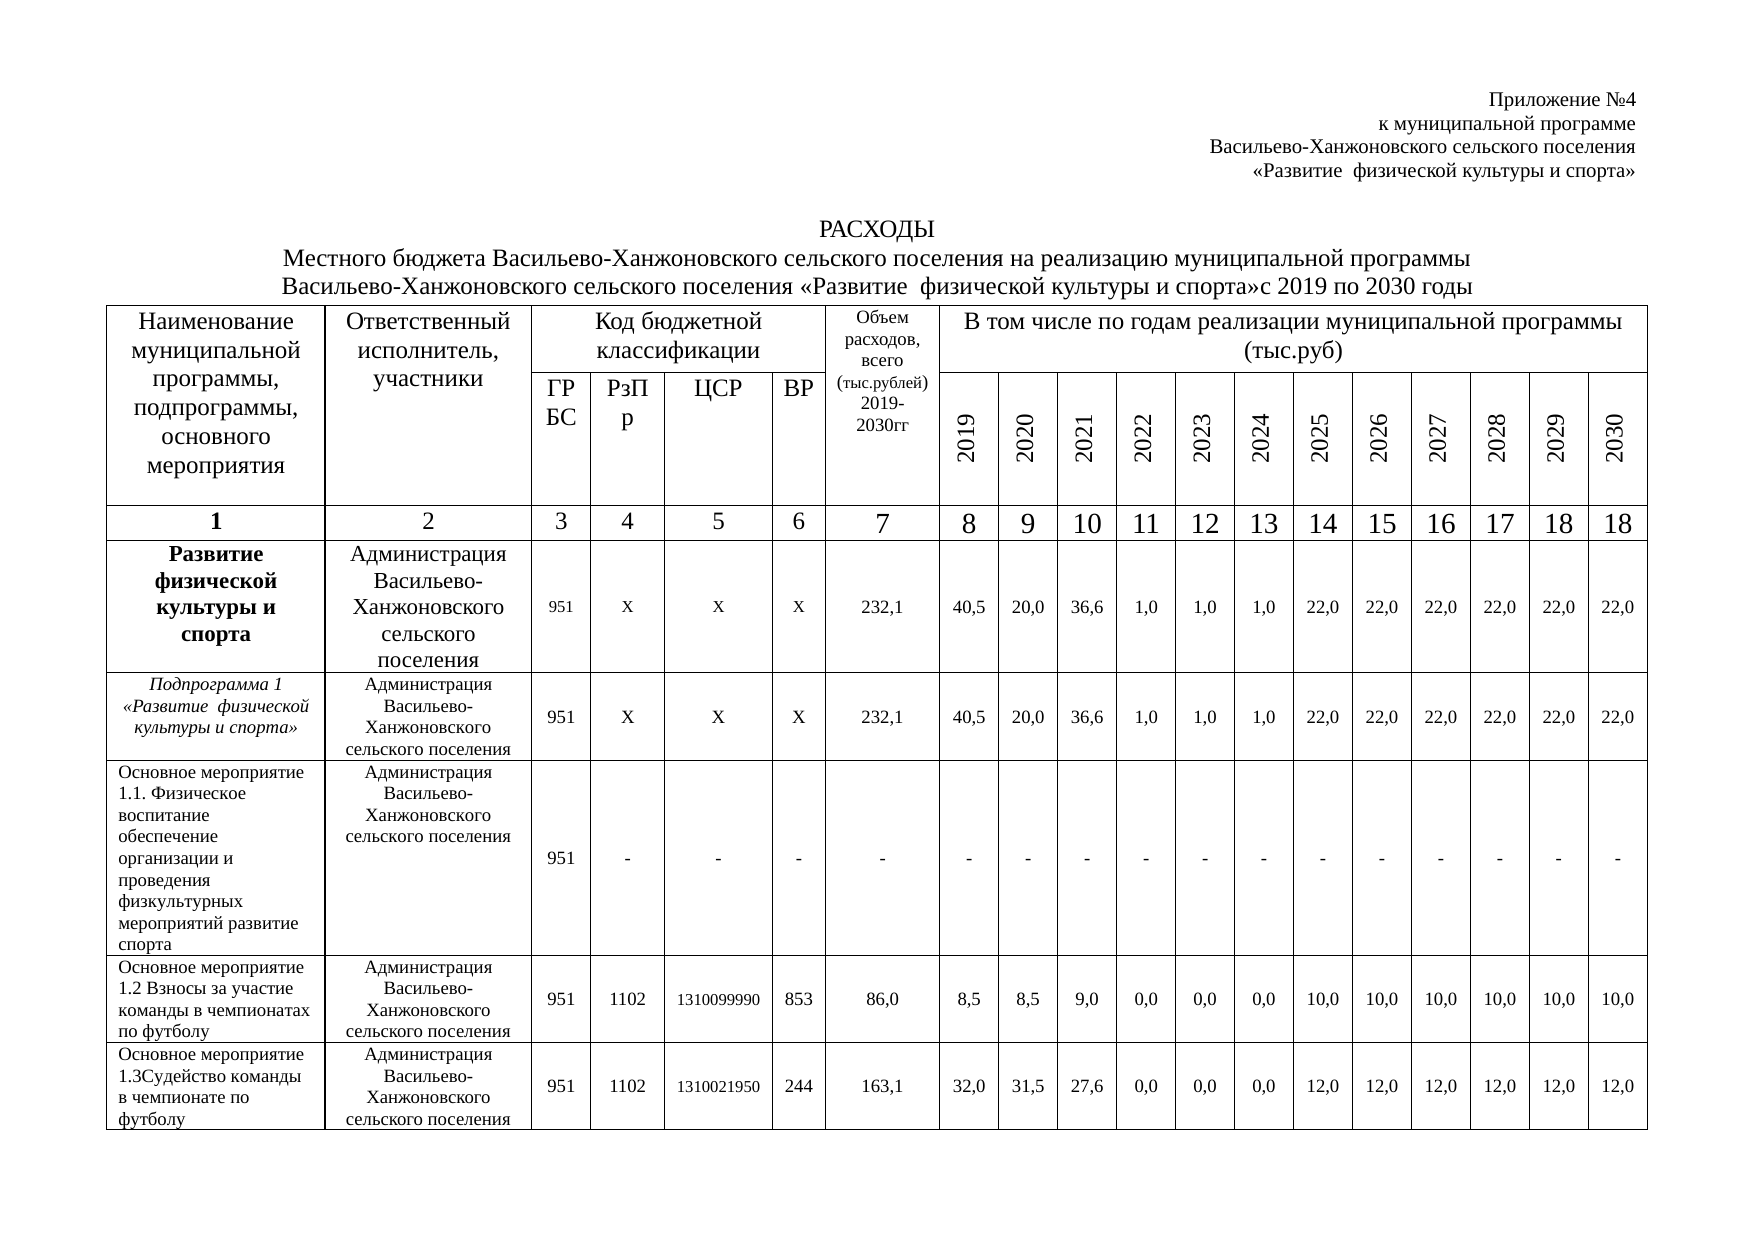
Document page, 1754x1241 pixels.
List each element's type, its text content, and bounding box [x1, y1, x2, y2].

table_cell 22,0 [1530, 541, 1588, 672]
table_cell 2021 [1058, 373, 1116, 505]
table_cell 12,0 [1471, 1043, 1529, 1129]
table_cell 22,0 [1412, 541, 1470, 672]
table_cell 17 [1471, 506, 1529, 539]
table_cell 951 [532, 956, 590, 1042]
table_cell - [1530, 761, 1588, 955]
text РАСХОДЫ [118, 214, 1636, 243]
table_cell 1,0 [1235, 541, 1293, 672]
table_cell Развитие физической культуры и спорта [107, 541, 324, 672]
table_header Объем расходов, всего (тыс.рублей) 2019- 2030гг [826, 306, 939, 505]
table_cell 853 [773, 956, 825, 1042]
table_cell Х [773, 541, 825, 672]
table_cell Х [773, 673, 825, 759]
table_cell - [1589, 761, 1647, 955]
table_cell 22,0 [1412, 673, 1470, 759]
table_cell 36,6 [1058, 673, 1116, 759]
table_cell Х [591, 673, 664, 759]
table_cell 27,6 [1058, 1043, 1116, 1129]
table_cell - [591, 761, 664, 955]
table_cell 2020 [999, 373, 1057, 505]
table_cell Х [665, 673, 772, 759]
table_cell 2025 [1294, 373, 1352, 505]
table_cell 7 [826, 506, 939, 539]
table_cell Основное мероприятие 1.1. Физическое воспитание обеспечение организации и проведения физкультурных мероприятий развитие спорта [107, 761, 324, 955]
table_cell 22,0 [1589, 541, 1647, 672]
table_cell 22,0 [1530, 673, 1588, 759]
table_cell 12,0 [1530, 1043, 1588, 1129]
table_cell 244 [773, 1043, 825, 1129]
text Васильево-Ханжоновского сельского поселения «Развитие физической культуры и спорта»с 2019 по 2030 годы [118, 271, 1636, 300]
table_cell 163,1 [826, 1043, 939, 1129]
table_cell 22,0 [1353, 673, 1411, 759]
table_cell 8,5 [999, 956, 1057, 1042]
table_cell 86,0 [826, 956, 939, 1042]
table_cell 2026 [1353, 373, 1411, 505]
table_cell - [773, 761, 825, 955]
table_cell 10,0 [1530, 956, 1588, 1042]
table_cell 2023 [1176, 373, 1234, 505]
table_cell 1102 [591, 956, 664, 1042]
table_cell 1,0 [1176, 541, 1234, 672]
table_cell 4 [591, 506, 664, 539]
table_cell Администрация Васильево-Ханжоновского сельского поселения [326, 1043, 531, 1129]
table_cell 1,0 [1235, 673, 1293, 759]
text к муниципальной программе [118, 111, 1636, 135]
table_cell 0,0 [1235, 956, 1293, 1042]
table_cell - [1353, 761, 1411, 955]
table_cell 22,0 [1471, 673, 1529, 759]
table_cell 2022 [1117, 373, 1175, 505]
table_cell 1,0 [1117, 673, 1175, 759]
table_cell 14 [1294, 506, 1352, 539]
table_cell 16 [1412, 506, 1470, 539]
text «Развитие физической культуры и спорта» [118, 158, 1636, 182]
table_cell 2024 [1235, 373, 1293, 505]
text Приложение №4 [118, 89, 1636, 111]
table_cell 12 [1176, 506, 1234, 539]
table_header Ответственный исполнитель, участники [326, 306, 531, 505]
table_cell 9 [999, 506, 1057, 539]
table_cell 9,0 [1058, 956, 1116, 1042]
table_cell - [999, 761, 1057, 955]
table_cell 6 [773, 506, 825, 539]
table_cell 22,0 [1471, 541, 1529, 672]
table_cell 10 [1058, 506, 1116, 539]
table_cell 31,5 [999, 1043, 1057, 1129]
table_cell 2027 [1412, 373, 1470, 505]
table_cell 22,0 [1294, 673, 1352, 759]
table_cell 0,0 [1176, 1043, 1234, 1129]
text Васильево-Ханжоновского сельского поселения [118, 135, 1636, 158]
table_cell 10,0 [1353, 956, 1411, 1042]
table_cell 36,6 [1058, 541, 1116, 672]
table_cell 2030 [1589, 373, 1647, 505]
table_cell 10,0 [1471, 956, 1529, 1042]
text Местного бюджета Васильево-Ханжоновского сельского поселения на реализацию муниципальной программы [118, 243, 1636, 271]
table_cell ГРБС [532, 373, 590, 505]
table_cell 1102 [591, 1043, 664, 1129]
table_cell 1310099990 [665, 956, 772, 1042]
table_header Наименование муниципальной программы, подпрограммы, основного мероприятия [107, 306, 324, 505]
table_cell Основное мероприятие 1.2 Взносы за участие команды в чемпионатах по футболу [107, 956, 324, 1042]
table_cell Администрация Васильево-Ханжоновского сельского поселения [326, 541, 531, 672]
table_cell 951 [532, 541, 590, 672]
table_cell 0,0 [1117, 956, 1175, 1042]
table_cell Администрация Васильево-Ханжоновского сельского поселения [326, 673, 531, 759]
table_cell - [1058, 761, 1116, 955]
table_cell 13 [1235, 506, 1293, 539]
table_cell 18 [1589, 506, 1647, 539]
table_cell 12,0 [1294, 1043, 1352, 1129]
table_cell 232,1 [826, 673, 939, 759]
table_cell 2028 [1471, 373, 1529, 505]
table_cell 20,0 [999, 541, 1057, 672]
table_cell 10,0 [1412, 956, 1470, 1042]
table_cell 1 [107, 506, 324, 539]
table_cell ЦСР [665, 373, 772, 505]
table_cell 951 [532, 673, 590, 759]
table_cell - [940, 761, 998, 955]
table_cell Х [591, 541, 664, 672]
table_cell 8,5 [940, 956, 998, 1042]
table_cell 8 [940, 506, 998, 539]
table_cell Администрация Васильево-Ханжоновского сельского поселения [326, 761, 531, 955]
table_cell Основное мероприятие 1.3Судейство команды в чемпионате по футболу [107, 1043, 324, 1129]
table_cell 22,0 [1589, 673, 1647, 759]
table_cell - [1235, 761, 1293, 955]
table_cell 18 [1530, 506, 1588, 539]
table_cell - [1294, 761, 1352, 955]
table_cell 32,0 [940, 1043, 998, 1129]
table_cell ВР [773, 373, 825, 505]
table_cell Х [665, 541, 772, 672]
table_cell 15 [1353, 506, 1411, 539]
table_cell 0,0 [1176, 956, 1234, 1042]
table_cell - [1471, 761, 1529, 955]
table_cell 12,0 [1412, 1043, 1470, 1129]
table_cell 12,0 [1589, 1043, 1647, 1129]
table_cell - [1117, 761, 1175, 955]
table_cell 12,0 [1353, 1043, 1411, 1129]
table_cell 40,5 [940, 673, 998, 759]
table_header Код бюджетной классификации [532, 306, 825, 372]
table_cell 22,0 [1353, 541, 1411, 672]
table_cell - [1412, 761, 1470, 955]
table_cell 2029 [1530, 373, 1588, 505]
table_cell 2 [326, 506, 531, 539]
table_cell 20,0 [999, 673, 1057, 759]
table_cell 951 [532, 1043, 590, 1129]
table_cell 11 [1117, 506, 1175, 539]
table_cell 951 [532, 761, 590, 955]
table_cell 1,0 [1117, 541, 1175, 672]
table_cell 3 [532, 506, 590, 539]
table_cell Администрация Васильево-Ханжоновского сельского поселения [326, 956, 531, 1042]
table_cell 40,5 [940, 541, 998, 672]
table_cell - [1176, 761, 1234, 955]
table_cell 2019 [940, 373, 998, 505]
table_cell 232,1 [826, 541, 939, 672]
table_cell Подпрограмма 1 «Развитие физической культуры и спорта» [107, 673, 324, 759]
table_cell 10,0 [1294, 956, 1352, 1042]
table_cell - [826, 761, 939, 955]
table_cell 0,0 [1117, 1043, 1175, 1129]
table_cell 1,0 [1176, 673, 1234, 759]
table_cell - [665, 761, 772, 955]
table_cell 1310021950 [665, 1043, 772, 1129]
table_cell 22,0 [1294, 541, 1352, 672]
table_cell 10,0 [1589, 956, 1647, 1042]
table_header В том числе по годам реализации муниципальной программы (тыс.руб) [940, 306, 1647, 372]
table_cell 0,0 [1235, 1043, 1293, 1129]
table_cell РзПр [591, 373, 664, 505]
table_cell 5 [665, 506, 772, 539]
